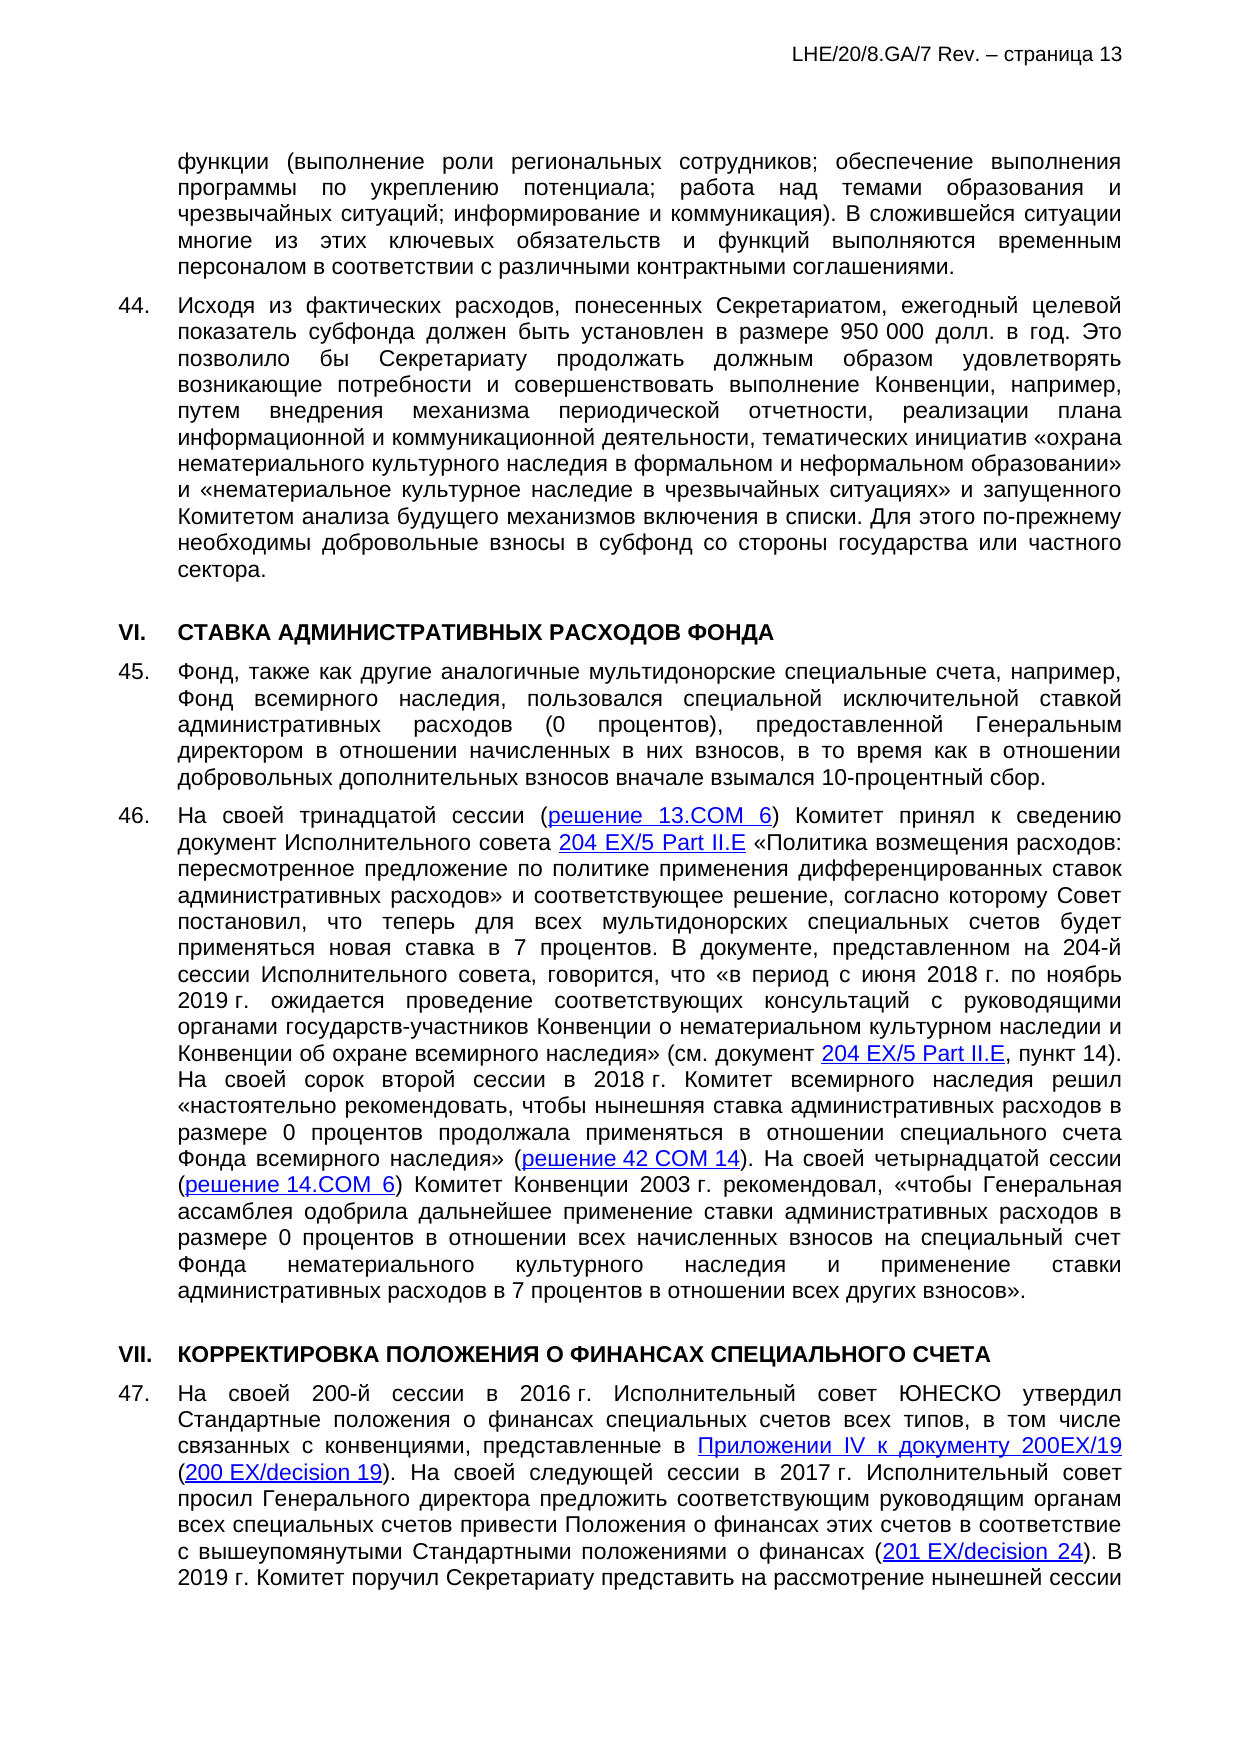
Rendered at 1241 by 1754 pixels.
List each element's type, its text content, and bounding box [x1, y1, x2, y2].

list Фонд, также как другие аналогичные мультидонорские специальные счета, например, Фонд всемирного наследия, пользовался специальной исключительной ставкой административных расходов (0 процентов), предоставленной Генеральным директором в отношении начисленных в них взносов, в то время как в отношении добровольных дополнительных взносов вначале взымался 10-процентный сбор. [118, 658, 1122, 790]
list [118, 148, 1122, 279]
list Исходя из фактических расходов, понесенных Секретариатом, ежегодный целевой показатель субфонда должен быть установлен в размере 950 000 долл. в год. Это позволило бы Секретариату продолжать должным образом удовлетворять возникающие потребности и совершенствовать выполнение Конвенции, например, путем внедрения механизма периодической отчетности, реализации плана информационной и коммуникационной деятельности, тематических инициатив «охрана нематериального культурного наследия в формальном и неформальном образовании» и «нематериальное культурное наследие в чрезвычайных ситуациях» и запущенного Комитетом анализа будущего механизмов включения в списки. Для этого по-прежнему необходимы добровольные взносы в субфонд со стороны государства или частного сектора. [118, 292, 1122, 582]
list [118, 1379, 1122, 1590]
subtitle СТАВКА АДМИНИСТРАТИВНЫХ РАСХОДОВ ФОНДА [118, 619, 1122, 646]
subtitle КОРРЕКТИРОВКА ПОЛОЖЕНИЯ О ФИНАНСАХ СПЕЦИАЛЬНОГО СЧЕТА [118, 1341, 1122, 1367]
list На своей тринадцатой сессии (решение 13.COM 6) Комитет принял к сведению документ Исполнительного совета 204 EX/5 Part II.E «Политика возмещения расходов: пересмотренное предложение по политике применения дифференцированных ставок административных расходов» и соответствующее решение, согласно которому Совет постановил, что теперь для всех мультидонорских специальных счетов будет применяться новая ставка в 7 процентов. В документе, представленном на 204-й сессии Исполнительного совета, говорится, что «в период с июня 2018 г. по ноябрь 2019 г. ожидается проведение соответствующих консультаций с руководящими органами государств-участников Конвенции о нематериальном культурном наследии и Конвенции об охране всемирного наследия» (см. документ 204 EX/5 Part II.E, пункт 14). На своей сорок второй сессии в 2018 г. Комитет всемирного наследия решил «настоятельно рекомендовать, чтобы нынешняя ставка административных расходов в размере 0 процентов продолжала применяться в отношении специального счета Фонда всемирного наследия» (решение 42 COM 14). На своей четырнадцатой сессии (решение 14.COM 6) Комитет Конвенции 2003 г. рекомендовал, «чтобы Генеральная ассамблея одобрила дальнейшее применение ставки административных расходов в размере 0 процентов в отношении всех начисленных взносов на специальный счет Фонда нематериального культурного наследия и применение ставки административных расходов в 7 процентов в отношении всех других взносов». [118, 802, 1122, 1303]
